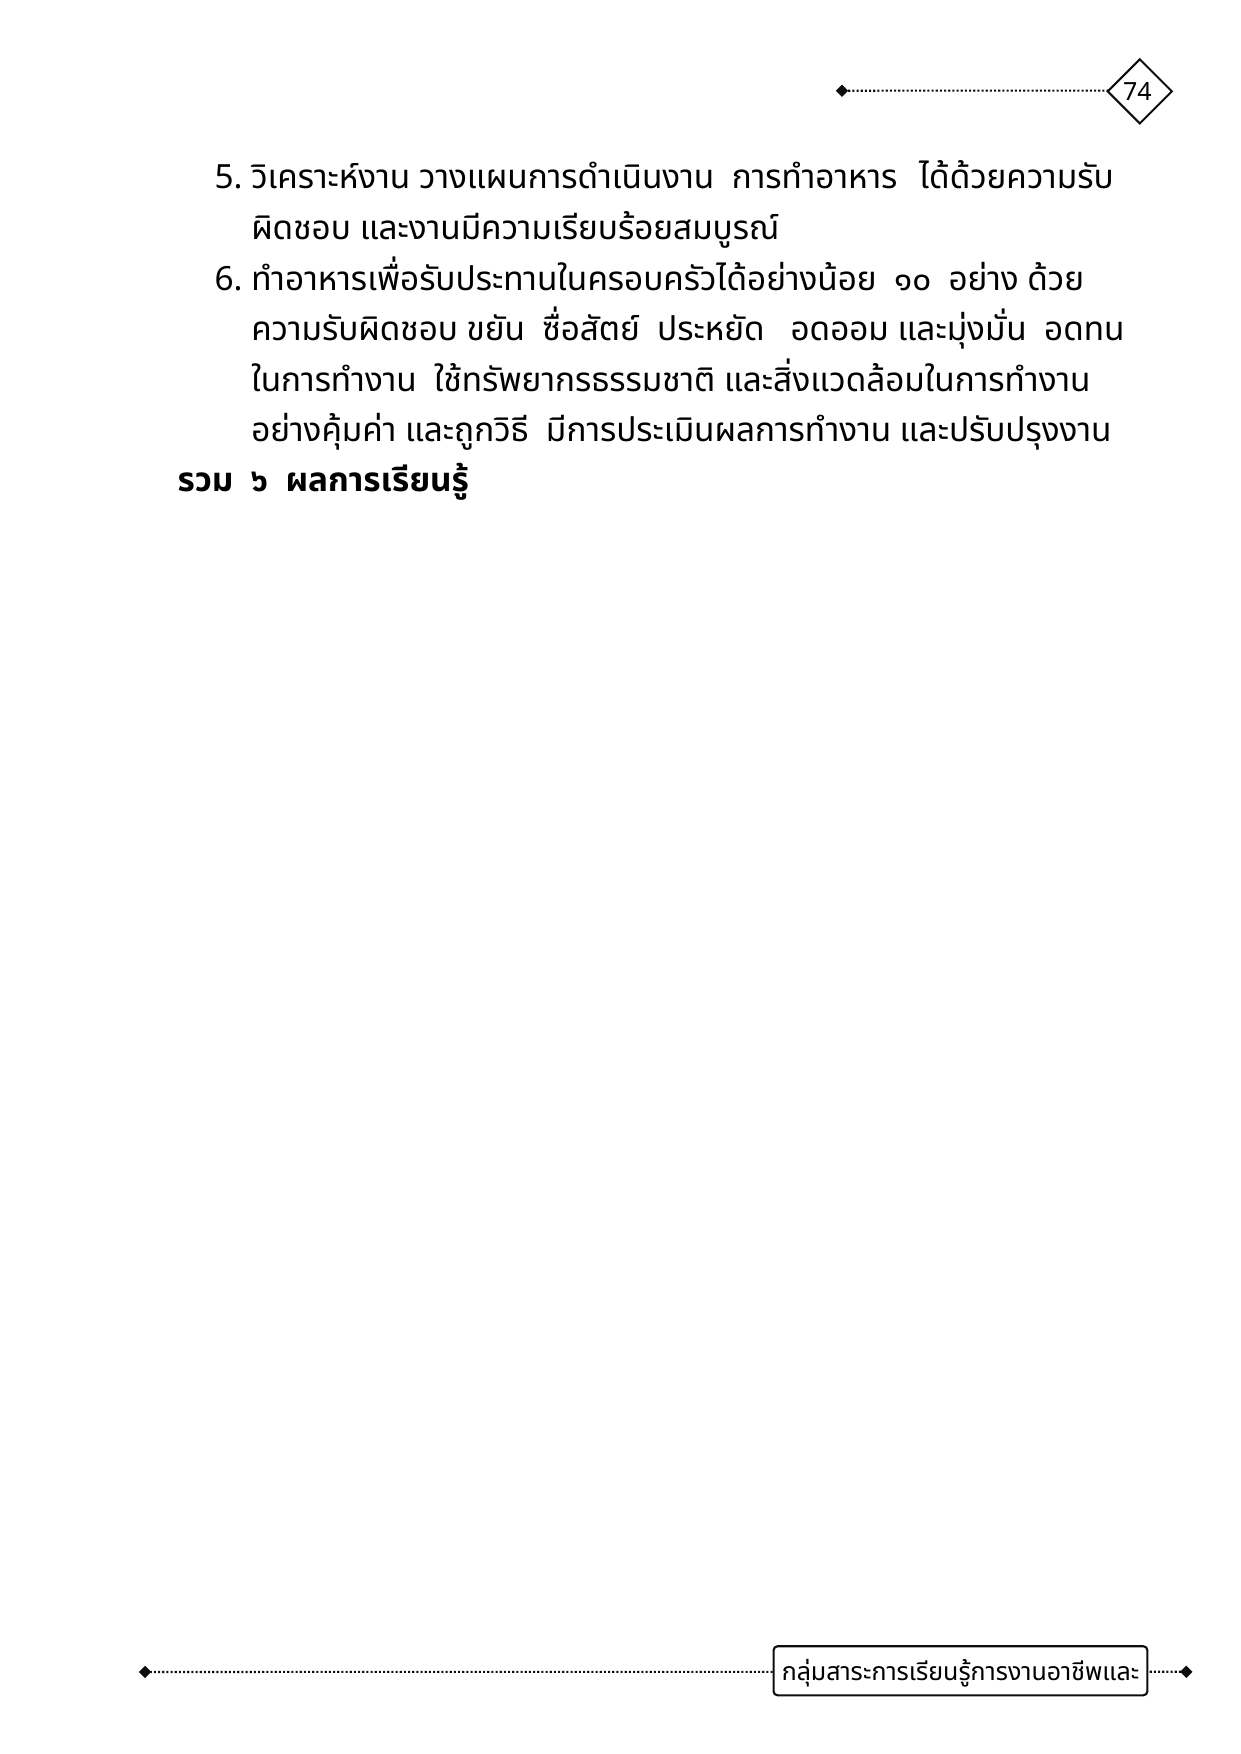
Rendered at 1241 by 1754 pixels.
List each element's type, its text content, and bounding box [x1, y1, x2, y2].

list วิเคราะห์งาน วางแผนการดำเนินงาน การทำอาหาร ได้ด้วยความรับผิดชอบ และงานมีความเรียบร้อยสมบูรณ์ [214, 153, 1152, 254]
list ทำอาหารเพื่อรับประทานในครอบครัวได้อย่างน้อย ๑๐ อย่าง ด้วยความรับผิดชอบ ขยัน ซื่อสัตย์ ประหยัด อดออม และมุ่งมั่น อดทนในการทำงาน ใช้ทรัพยากรธรรมชาติ และสิ่งแวดล้อมในการทำงานอย่างคุ้มค่า และถูกวิธี มีการประเมินผลการทำงาน และปรับปรุงงาน [214, 254, 1152, 456]
text รวม ๖ ผลการเรียนรู้ [177, 456, 1152, 507]
